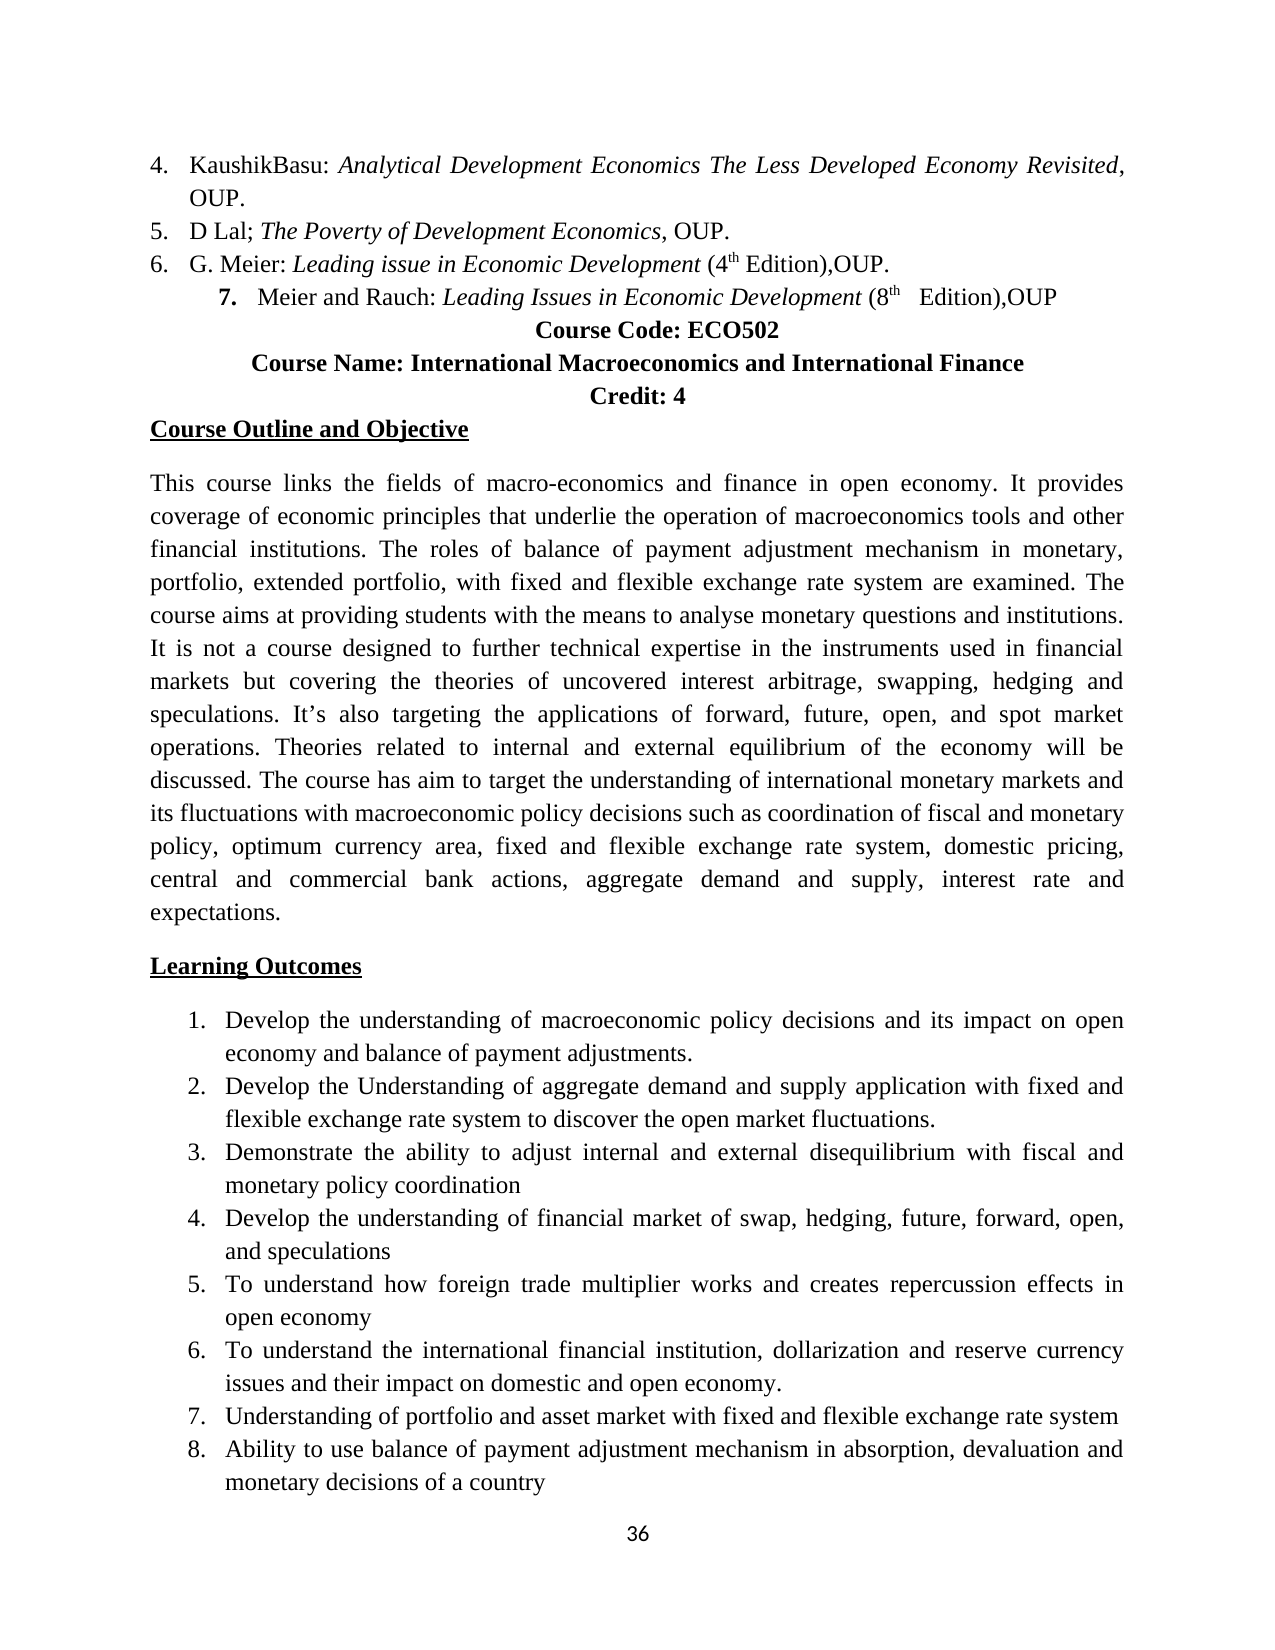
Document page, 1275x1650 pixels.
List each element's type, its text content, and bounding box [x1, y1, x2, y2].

list G. Meier: Leading issue in Economic Development (4th Edition),OUP. [150, 249, 1125, 278]
list Develop the Understanding of aggregate demand and supply application with fixed and flexible exchange rate system to discover the open market fluctuations. [187, 1071, 1125, 1133]
list KaushikBasu: Analytical Development Economics The Less Developed Economy Revisited, OUP. [150, 150, 1125, 212]
list Develop the understanding of macroeconomic policy decisions and its impact on open economy and balance of payment adjustments. [187, 1005, 1125, 1067]
text Learning Outcomes [150, 951, 1125, 980]
list To understand the international financial institution, dollarization and reserve currency issues and their impact on domestic and open economy. [187, 1335, 1125, 1397]
text Course Code: ECO502 [189, 315, 1125, 344]
text Course Outline and Objective [150, 414, 1125, 443]
list Ability to use balance of payment adjustment mechanism in absorption, devaluation and monetary decisions of a country [187, 1434, 1125, 1496]
list Develop the understanding of financial market of swap, hedging, future, forward, open, and speculations [187, 1203, 1125, 1265]
list Demonstrate the ability to adjust internal and external disequilibrium with fiscal and monetary policy coordination [187, 1137, 1125, 1199]
list To understand how foreign trade multiplier works and creates repercussion effects in open economy [187, 1269, 1125, 1331]
list Meier and Rauch: Leading Issues in Economic Development (8th Edition),OUP [150, 282, 1125, 311]
list Understanding of portfolio and asset market with fixed and flexible exchange rate system [187, 1401, 1125, 1430]
text This course links the fields of macro-economics and finance in open economy. It provides coverage of economic principles that underlie the operation of macroeconomics tools and other financial institutions. The roles of balance of payment adjustment mechanism in monetary, portfolio, extended portfolio, with fixed and flexible exchange rate system are examined. The course aims at providing students with the means to analyse monetary questions and institutions. It is not a course designed to further technical expertise in the instruments used in financial markets but covering the theories of uncovered interest arbitrage, swapping, hedging and speculations. It’s also targeting the applications of forward, future, open, and spot market operations. Theories related to internal and external equilibrium of the economy will be discussed. The course has aim to target the understanding of international monetary markets and its fluctuations with macroeconomic policy decisions such as coordination of fiscal and monetary policy, optimum currency area, fixed and flexible exchange rate system, domestic pricing, central and commercial bank actions, aggregate demand and supply, interest rate and expectations. [150, 468, 1125, 926]
text Credit: 4 [150, 381, 1125, 410]
text Course Name: International Macroeconomics and International Finance [150, 348, 1125, 377]
list D Lal; The Poverty of Development Economics, OUP. [150, 216, 1125, 245]
